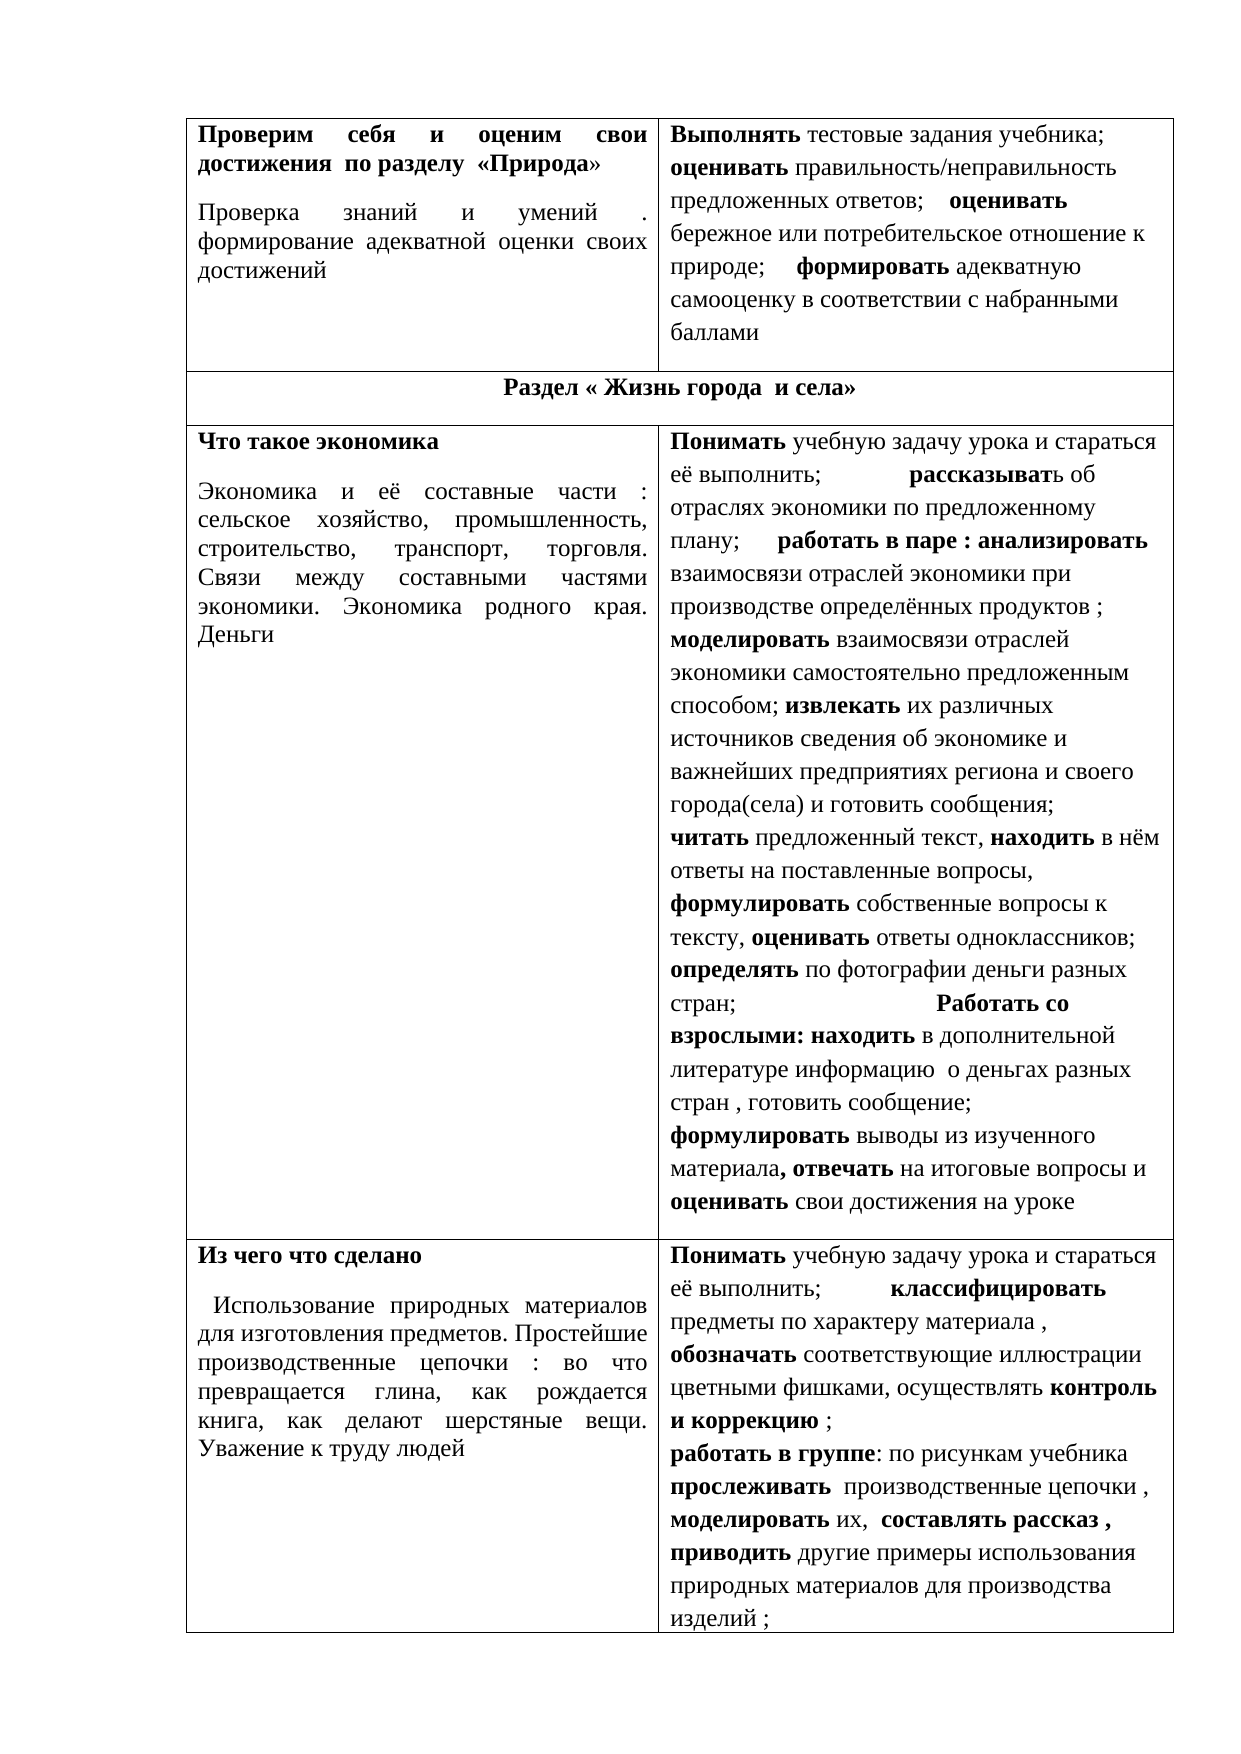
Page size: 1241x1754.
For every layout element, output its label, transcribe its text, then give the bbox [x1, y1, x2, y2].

table_cell Раздел « Жизнь города и села» [187, 372, 1173, 425]
table_cell Выполнять тестовые задания учебника; оценивать правильность/неправильность предложенных ответов; оценивать бережное или потребительское отношение к природе; формировать адекватную самооценку в соответствии с набранными баллами [659, 119, 1173, 371]
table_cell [659, 1240, 1173, 1632]
table_cell Проверим себя и оценим свои достижения по разделу «Природа» Проверка знаний и умений . формирование адекватной оценки своих достижений [187, 119, 658, 371]
table_cell Что такое экономика Экономика и её составные части : сельское хозяйство, промышленность, строительство, транспорт, торговля. Связи между составными частями экономики. Экономика родного края. Деньги [187, 426, 658, 1239]
table_cell Понимать учебную задачу урока и стараться её выполнить; рассказывать об отраслях экономики по предложенному плану; работать в паре : анализировать взаимосвязи отраслей экономики при производстве определённых продуктов ; моделировать взаимосвязи отраслей экономики самостоятельно предложенным способом; извлекать их различных источников сведения об экономике и важнейших предприятиях региона и своего города(села) и готовить сообщения; читать предложенный текст, находить в нём ответы на поставленные вопросы, формулировать собственные вопросы к тексту, оценивать ответы одноклассников; определять по фотографии деньги разных стран; Работать со взрослыми: находить в дополнительной литературе информацию о деньгах разных стран , готовить сообщение; формулировать выводы из изученного материала, отвечать на итоговые вопросы и оценивать свои достижения на уроке [659, 426, 1173, 1239]
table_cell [187, 1240, 658, 1632]
